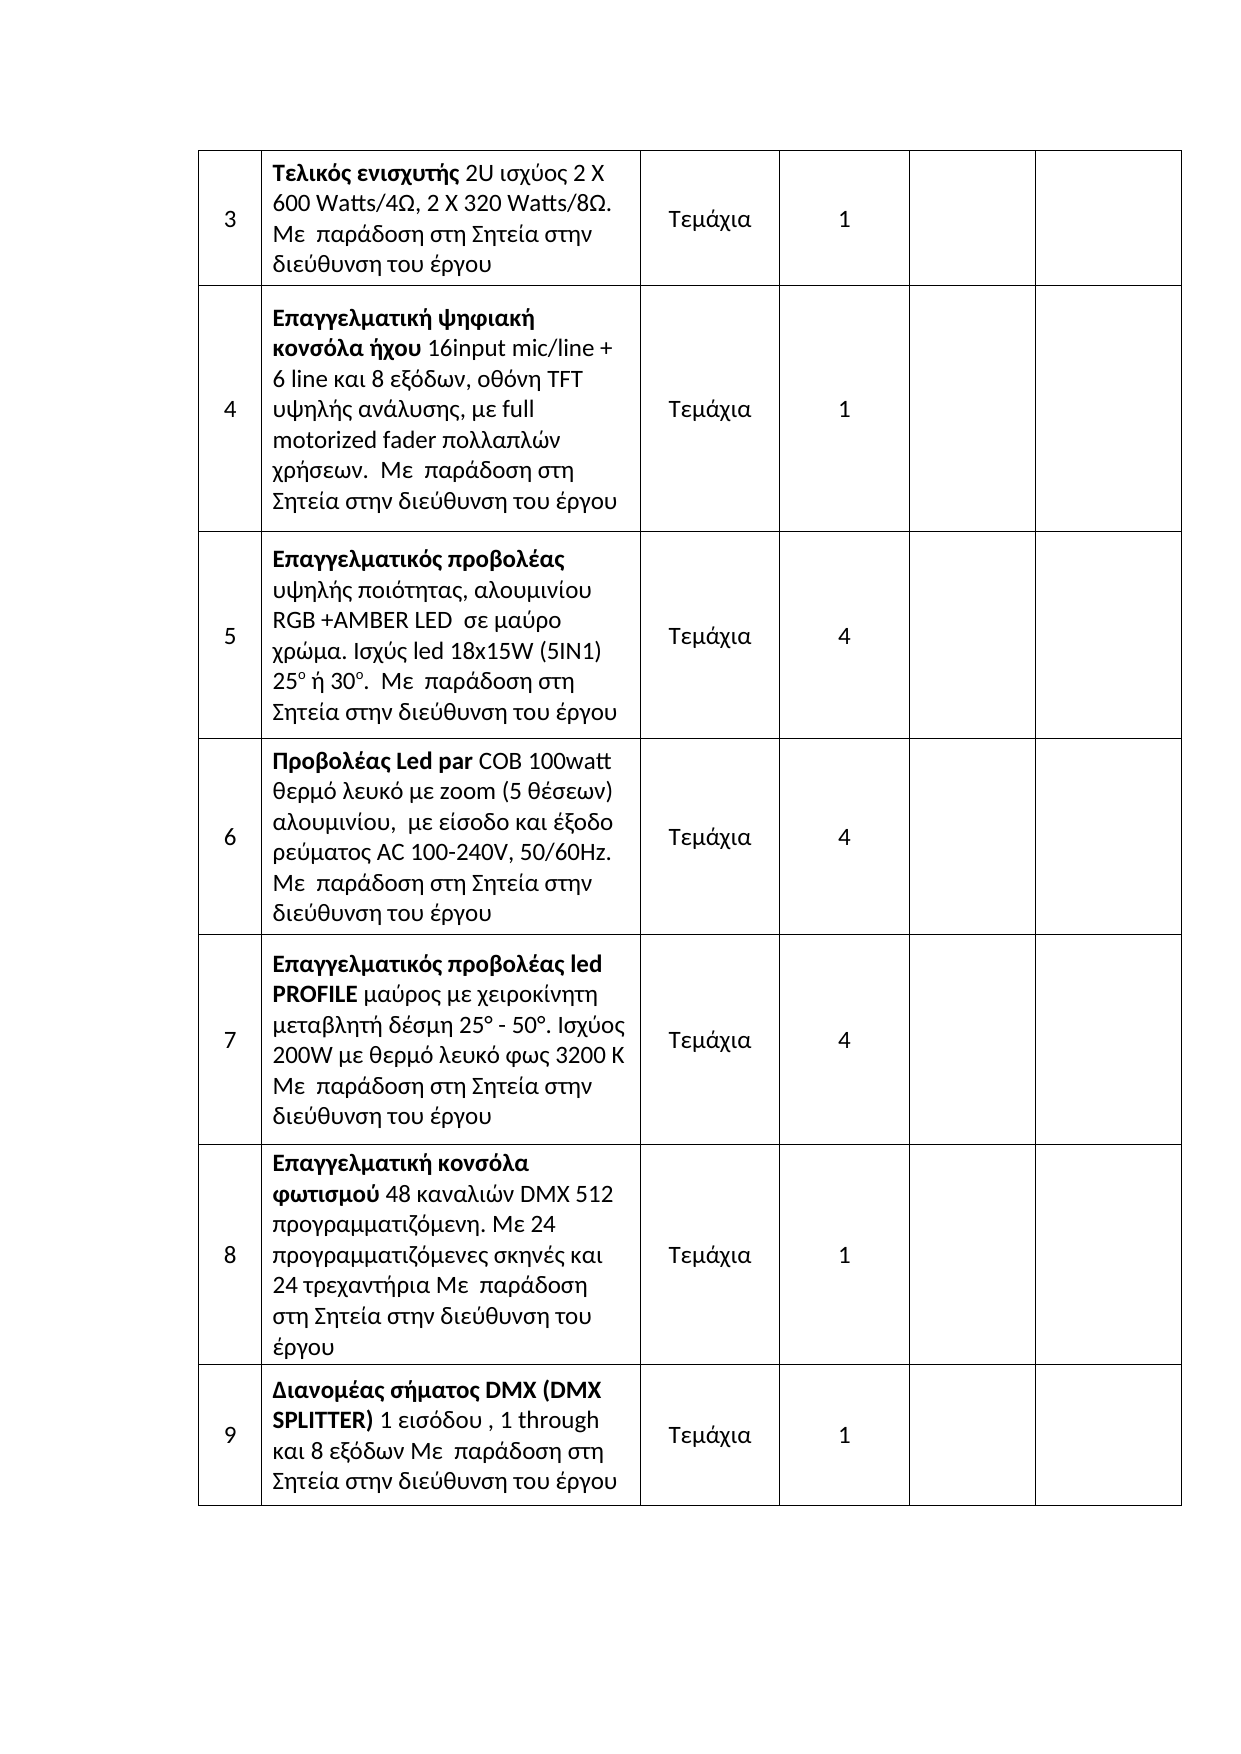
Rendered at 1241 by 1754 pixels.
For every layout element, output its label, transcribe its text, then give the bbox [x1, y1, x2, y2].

table_cell 4 [780, 739, 909, 934]
table_cell Επαγγελματική ψηφιακή κονσόλα ήχου 16input mic/line + 6 line και 8 εξόδων, οθόνη TFT υψηλής ανάλυσης, με full motorized fader πολλαπλών χρήσεων. Με παράδοση στη Σητεία στην διεύθυνση του έργου [262, 286, 640, 531]
table_cell Τελικός ενισχυτής 2U ισχύος 2 Χ 600 Watts/4Ω, 2 Χ 320 Watts/8Ω. Με παράδοση στη Σητεία στην διεύθυνση του έργου [262, 151, 640, 285]
table_cell [910, 739, 1035, 934]
table_cell Τεμάχια [641, 286, 779, 531]
table_cell [910, 151, 1035, 285]
table_cell 8 [199, 1145, 261, 1364]
table_cell Τεμάχια [641, 532, 779, 738]
table_cell Επαγγελματικός προβολέας led PROFILE μαύρος με χειροκίνητη μεταβλητή δέσμη 25° - 50°. Ισχύος 200W με θερμό λευκό φως 3200 K Με παράδοση στη Σητεία στην διεύθυνση του έργου [262, 935, 640, 1144]
table_cell [1036, 286, 1181, 531]
table_cell 5 [199, 532, 261, 738]
table_cell [910, 1145, 1035, 1364]
table_cell [910, 286, 1035, 531]
table_cell 9 [199, 1365, 261, 1505]
table_cell 4 [780, 532, 909, 738]
table_cell [910, 935, 1035, 1144]
table_cell Τεμάχια [641, 1365, 779, 1505]
table_cell 4 [199, 286, 261, 531]
table_cell 1 [780, 286, 909, 531]
table_cell [910, 532, 1035, 738]
table_cell [1036, 739, 1181, 934]
table_cell 6 [199, 739, 261, 934]
table_cell 4 [780, 935, 909, 1144]
table_cell Διανομέας σήματος DMX (DMX SPLITTER) 1 εισόδου , 1 through και 8 εξόδων Με παράδοση στη Σητεία στην διεύθυνση του έργου [262, 1365, 640, 1505]
table_cell [1036, 935, 1181, 1144]
table_cell Τεμάχια [641, 935, 779, 1144]
table_cell [1036, 151, 1181, 285]
table_cell Τεμάχια [641, 739, 779, 934]
table_cell 1 [780, 1365, 909, 1505]
table_cell 3 [199, 151, 261, 285]
table_cell 1 [780, 1145, 909, 1364]
table_cell Τεμάχια [641, 1145, 779, 1364]
table_cell Προβολέας Led par COB 100watt θερμό λευκό με zoom (5 θέσεων) αλουμινίου, με είσοδο και έξοδο ρεύματος AC 100-240V, 50/60Hz. Με παράδοση στη Σητεία στην διεύθυνση του έργου [262, 739, 640, 934]
table_cell 1 [780, 151, 909, 285]
table_cell [1036, 1365, 1181, 1505]
table_cell 7 [199, 935, 261, 1144]
table_cell [910, 1365, 1035, 1505]
table_cell [1036, 532, 1181, 738]
table_cell Τεμάχια [641, 151, 779, 285]
table_cell Επαγγελματικός προβολέας υψηλής ποιότητας, αλουμινίου RGB +AMBER LED σε μαύρο χρώμα. Ισχύς led 18x15W (5IN1) 25ο ή 30ο. Με παράδοση στη Σητεία στην διεύθυνση του έργου [262, 532, 640, 738]
table_cell Επαγγελματική κονσόλα φωτισμού 48 καναλιών DMX 512 προγραμματιζόμενη. Με 24 προγραμματιζόμενες σκηνές και 24 τρεχαντήρια Με παράδοση στη Σητεία στην διεύθυνση του έργου [262, 1145, 640, 1364]
table_cell [1036, 1145, 1181, 1364]
